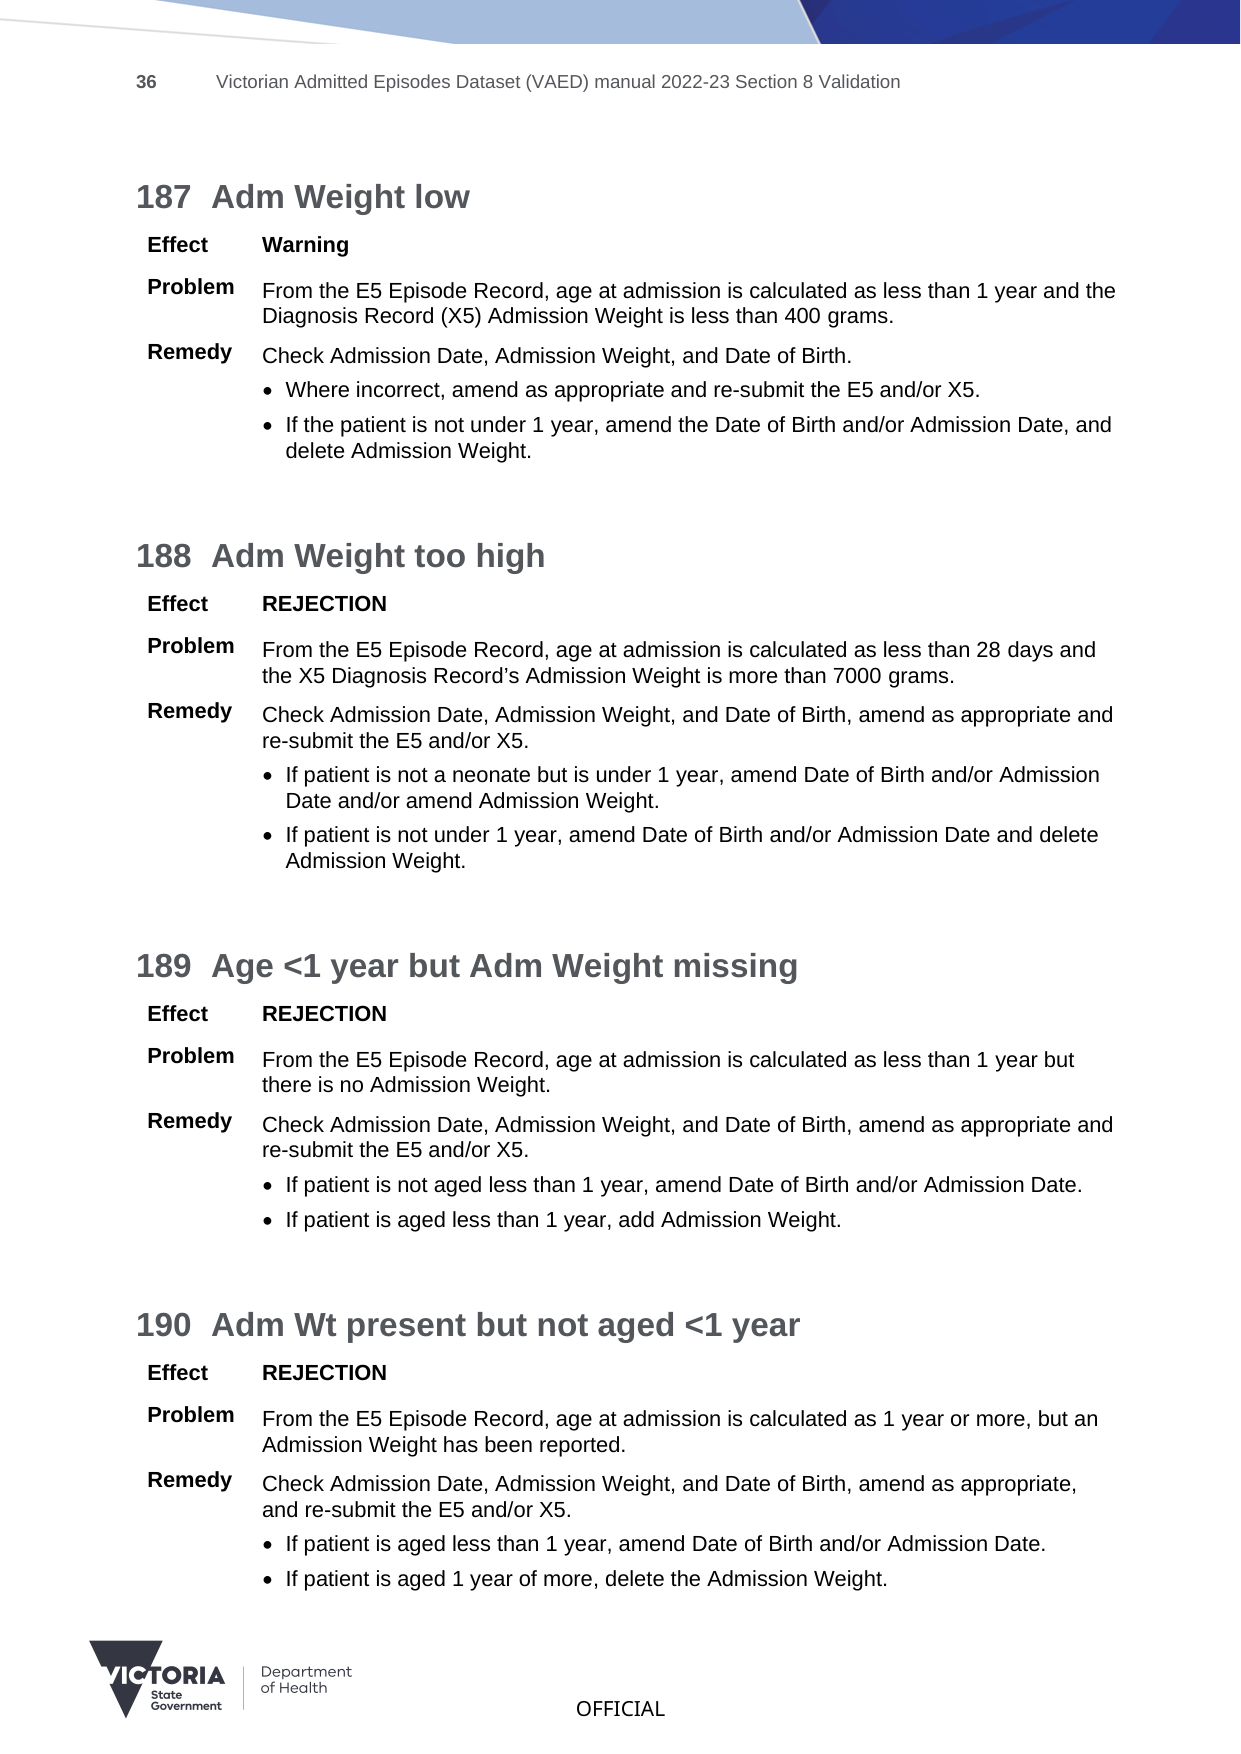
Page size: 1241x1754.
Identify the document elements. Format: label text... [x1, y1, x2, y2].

table_cell Check Admission Date, Admission Weight, and Date of Birth, amend as appropriate, and re-submit the E5 and/or X5. If patient is aged less than 1 year, amend Date of Birth and/or Admission Date. If patient is aged 1 year of more, delete the Admission Weight. [251, 1463, 1131, 1598]
table_header Effect [136, 1356, 251, 1398]
subtitle 188 Adm Weight too high [136, 536, 1104, 575]
table_cell Check Admission Date, Admission Weight, and Date of Birth. Where incorrect, amend as appropriate and re-submit the E5 and/or X5. If the patient is not under 1 year, amend the Date of Birth and/or Admission Date, and delete Admission Weight. [251, 335, 1131, 470]
table_cell Problem [136, 270, 251, 335]
subtitle 190 Adm Wt present but not aged <1 year [136, 1305, 1104, 1344]
table_header Warning [251, 228, 1131, 270]
table_cell Check Admission Date, Admission Weight, and Date of Birth, amend as appropriate and re-submit the E5 and/or X5. If patient is not aged less than 1 year, amend Date of Birth and/or Admission Date. If patient is aged less than 1 year, add Admission Weight. [251, 1104, 1131, 1239]
table_cell From the E5 Episode Record, age at admission is calculated as 1 year or more, but an Admission Weight has been reported. [251, 1398, 1131, 1463]
table_header Effect [136, 588, 251, 629]
table_header REJECTION [251, 588, 1131, 629]
table_cell Remedy [136, 335, 251, 470]
subtitle 187 Adm Weight low [136, 177, 1104, 216]
table_cell From the E5 Episode Record, age at admission is calculated as less than 1 year and the Diagnosis Record (X5) Admission Weight is less than . [251, 270, 1131, 335]
table_cell Problem [136, 1039, 251, 1104]
table_header REJECTION [251, 1356, 1131, 1398]
table_cell Remedy [136, 694, 251, 879]
table_cell Problem [136, 1398, 251, 1463]
table_cell Problem [136, 629, 251, 694]
table_cell From the E5 Episode Record, age at admission is calculated as less than 1 year but there is no Admission Weight. [251, 1039, 1131, 1104]
table_cell From the E5 Episode Record, age at admission is calculated as less than 28 days and the X5 Diagnosis Record’s Admission Weight is more than . [251, 629, 1131, 694]
table_cell Remedy [136, 1463, 251, 1598]
subtitle 189 Age <1 year but Adm Weight missing [136, 946, 1104, 984]
table_header Effect [136, 997, 251, 1039]
table_cell Remedy [136, 1104, 251, 1239]
table_header REJECTION [251, 997, 1131, 1039]
picture [0, 0, 1241, 44]
table_header Effect [136, 228, 251, 270]
table_cell Check Admission Date, Admission Weight, and Date of Birth, amend as appropriate and re-submit the E5 and/or X5. If patient is not a neonate but is under 1 year, amend Date of Birth and/or Admission Date and/or amend Admission Weight. If patient is not under 1 year, amend Date of Birth and/or Admission Date and delete Admission Weight. [251, 694, 1131, 879]
picture [0, 1595, 1241, 1754]
